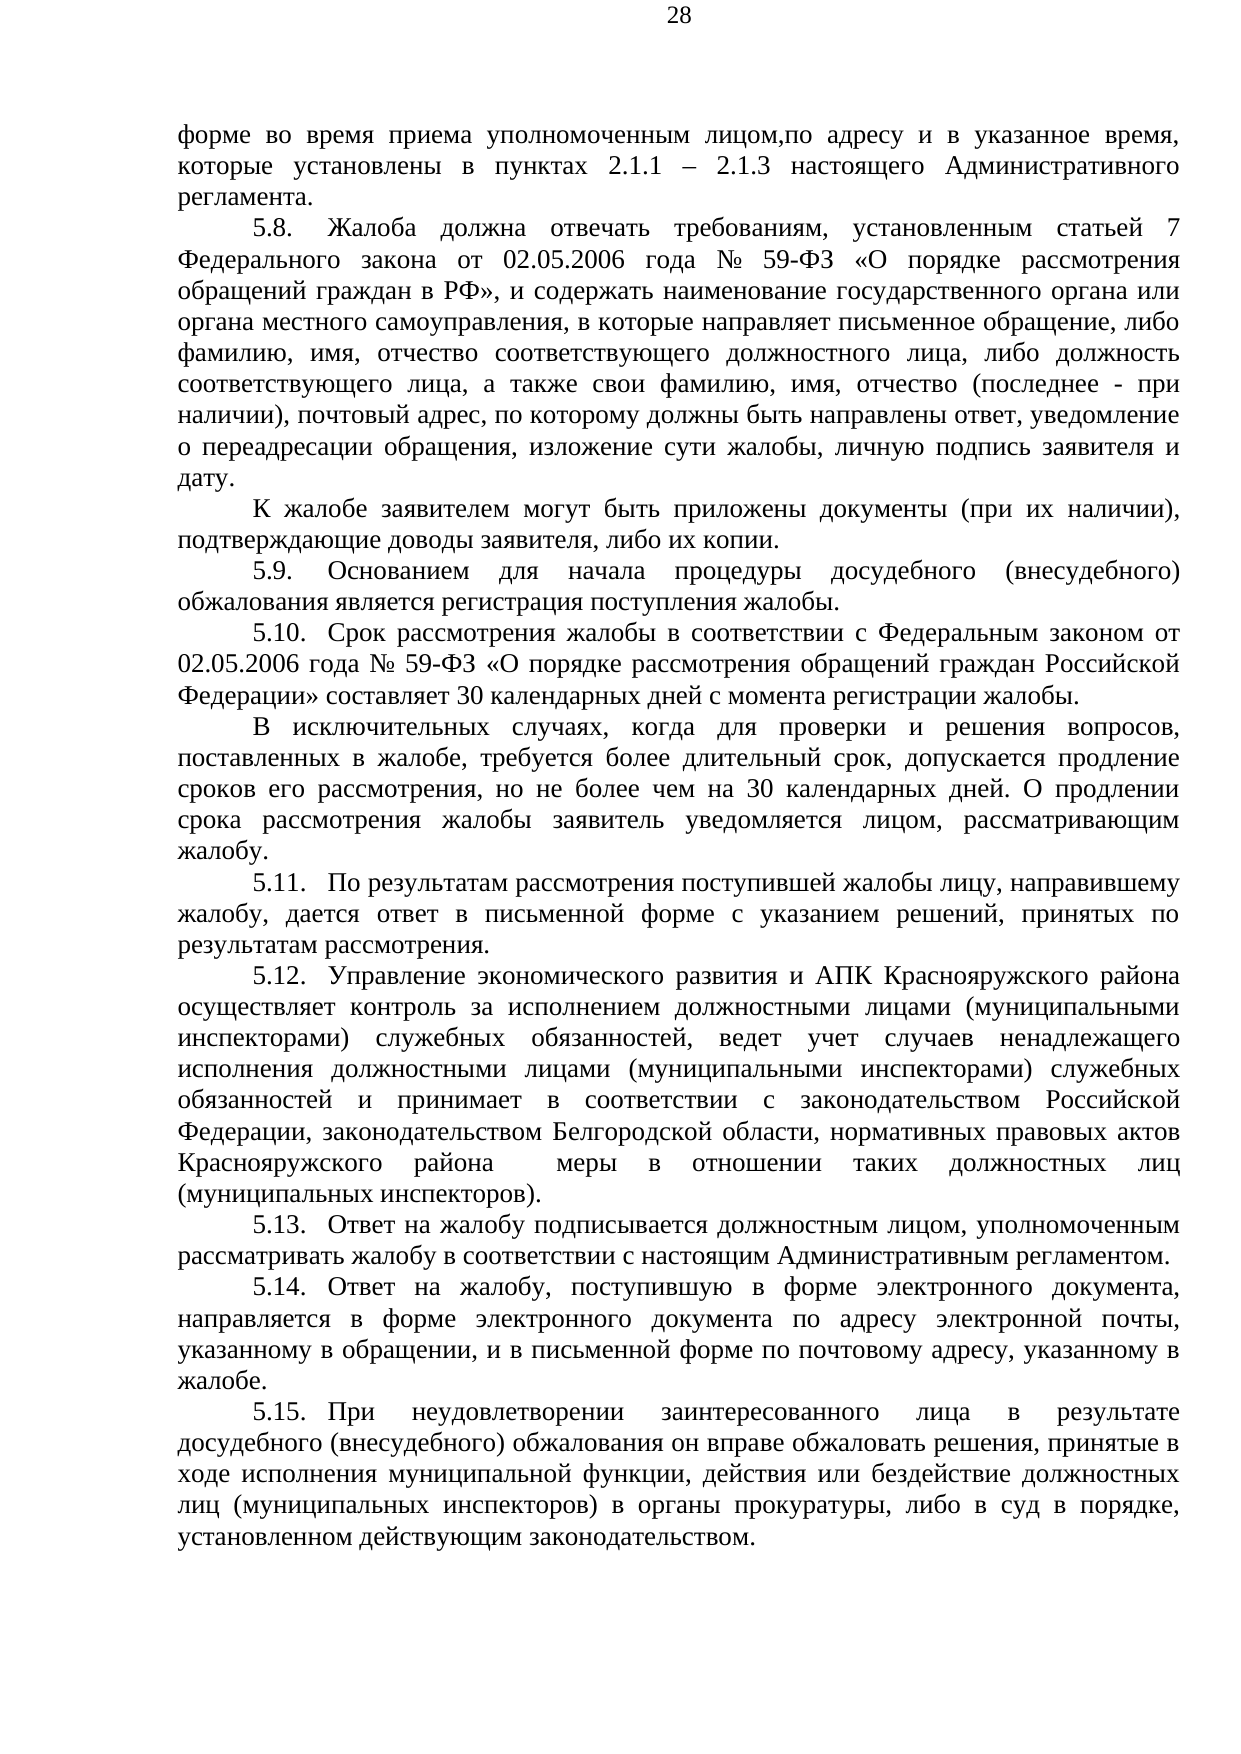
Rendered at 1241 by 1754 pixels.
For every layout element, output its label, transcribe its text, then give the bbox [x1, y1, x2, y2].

text 5.13. Ответ на жалобу подписывается должностным лицом, уполномоченным рассматривать жалобу в соответствии с настоящим Административным регламентом. [177, 1208, 1181, 1271]
text 5.12. Управление экономического развития и АПК Краснояружского района осуществляет контроль за исполнением должностными лицами (муниципальными инспекторами) служебных обязанностей, ведет учет случаев ненадлежащего исполнения должностными лицами (муниципальными инспекторами) служебных обязанностей и принимает в соответствии с законодательством Российской Федерации, законодательством Белгородской области, нормативных правовых актов Краснояружского района меры в отношении таких должностных лиц (муниципальных инспекторов). [177, 959, 1181, 1208]
text 5.14. Ответ на жалобу, поступившую в форме электронного документа, направляется в форме электронного документа по адресу электронной почты, указанному в обращении, и в письменной форме по почтовому адресу, указанному в жалобе. [177, 1271, 1181, 1395]
text 5.10. Срок рассмотрения жалобы в соответствии с Федеральным законом от 02.05.2006 года № 59-ФЗ «О порядке рассмотрения обращений граждан Российской Федерации» составляет 30 календарных дней с момента регистрации жалобы. [177, 616, 1181, 710]
text К жалобе заявителем могут быть приложены документы (при их наличии), подтверждающие доводы заявителя, либо их копии. [177, 492, 1181, 554]
text 5.8. Жалоба должна отвечать требованиям, установленным статьей 7 Федерального закона от 02.05.2006 года № 59-ФЗ «О порядке рассмотрения обращений граждан в РФ», и содержать наименование государственного органа или органа местного самоуправления, в которые направляет письменное обращение, либо фамилию, имя, отчество соответствующего должностного лица, либо должность соответствующего лица, а также свои фамилию, имя, отчество (последнее - при наличии), почтовый адрес, по которому должны быть направлены ответ, уведомление о переадресации обращения, изложение сути жалобы, личную подпись заявителя и дату. [177, 212, 1181, 492]
text 5.15. При неудовлетворении заинтересованного лица в результате досудебного (внесудебного) обжалования он вправе обжаловать решения, принятые в ходе исполнения муниципальной функции, действия или бездействие должностных лиц (муниципальных инспекторов) в органы прокуратуры, либо в суд в порядке, установленном действующим законодательством. [177, 1395, 1181, 1551]
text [177, 118, 1181, 212]
text 5.11. По результатам рассмотрения поступившей жалобы лицу, направившему жалобу, дается ответ в письменной форме с указанием решений, принятых по результатам рассмотрения. [177, 866, 1181, 959]
text 5.9. Основанием для начала процедуры досудебного (внесудебного) обжалования является регистрация поступления жалобы. [177, 554, 1181, 616]
text В исключительных случаях, когда для проверки и решения вопросов, поставленных в жалобе, требуется более длительный срок, допускается продление сроков его рассмотрения, но не более чем на 30 календарных дней. О продлении срока рассмотрения жалобы заявитель уведомляется лицом, рассматривающим жалобу. [177, 710, 1181, 866]
